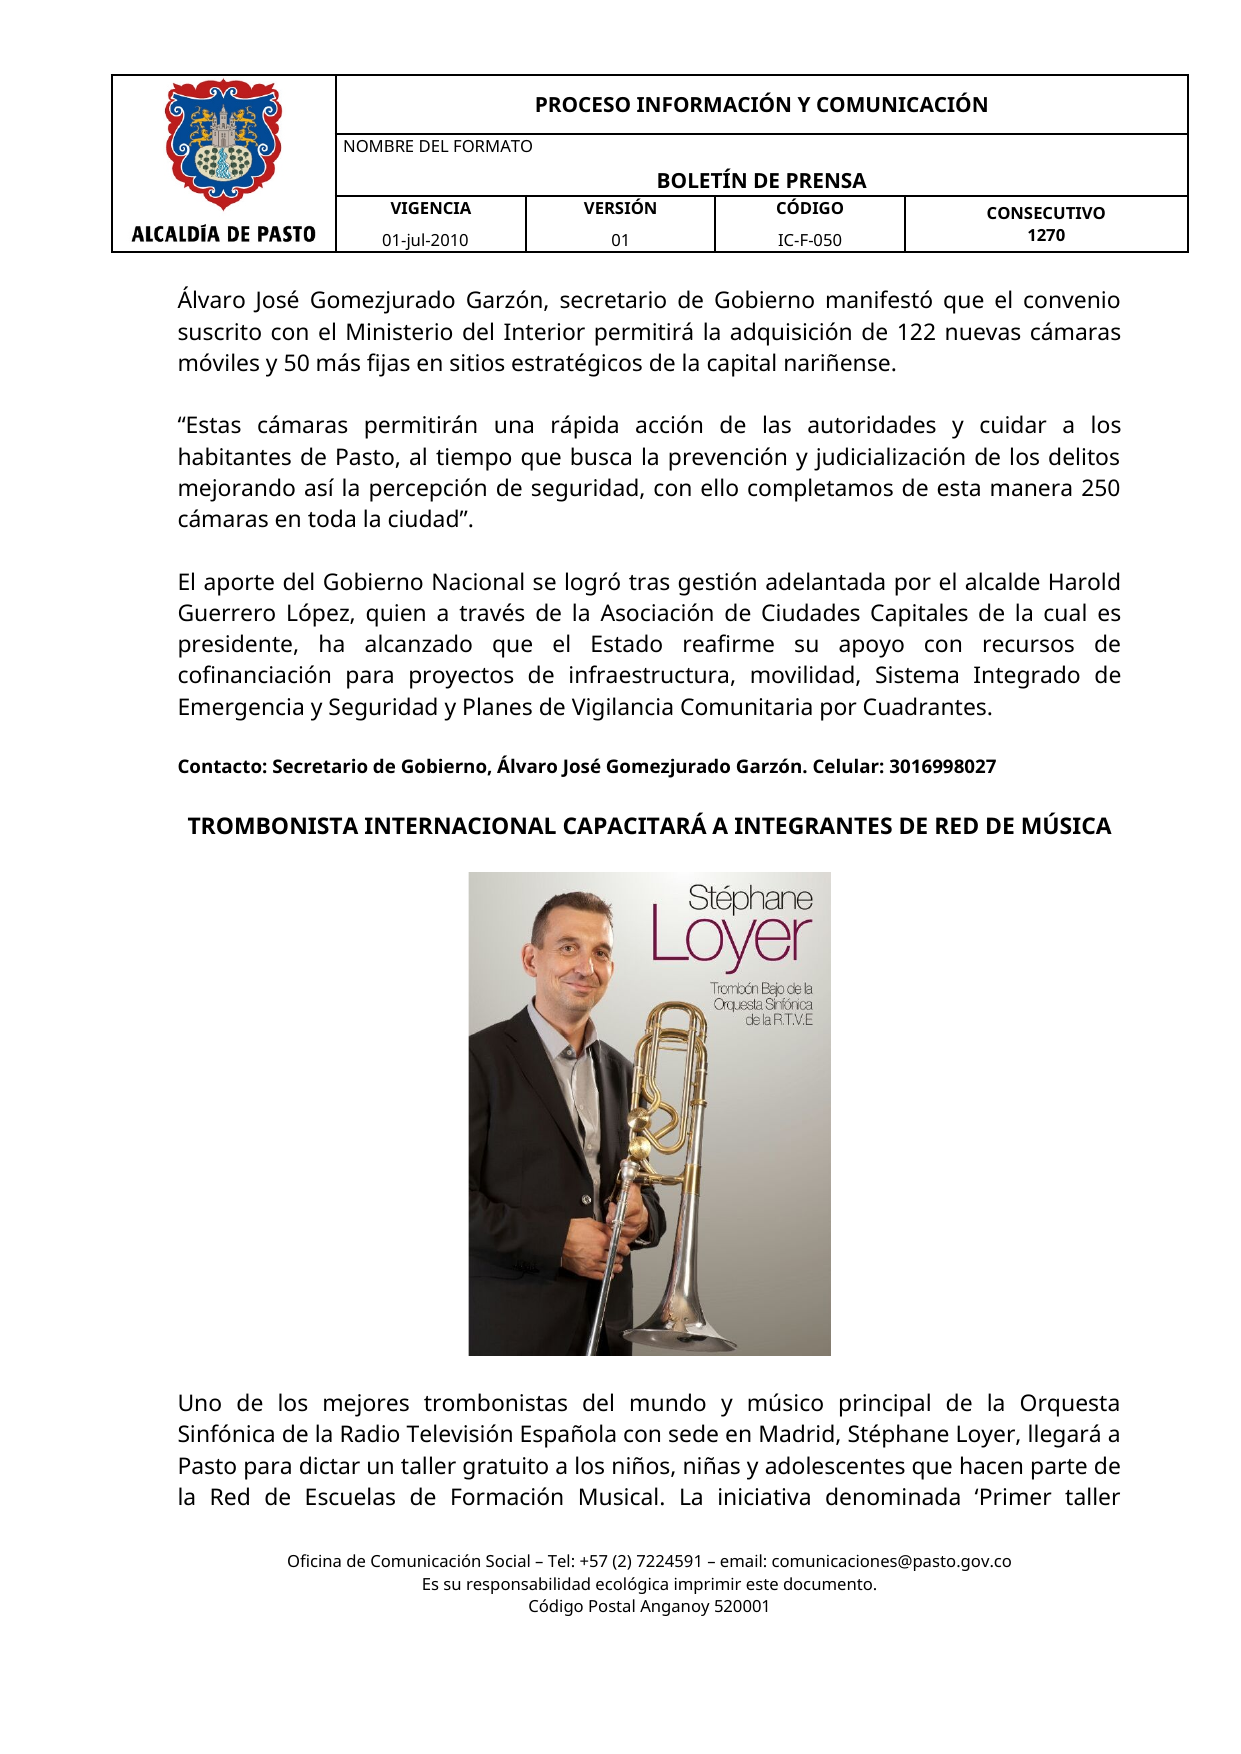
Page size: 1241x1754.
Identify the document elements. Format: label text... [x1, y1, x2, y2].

text Álvaro José Gomezjurado Garzón, secretario de Gobierno manifestó que el convenio suscrito con el Ministerio del Interior permitirá la adquisición de 122 nuevas cámaras móviles y 50 más fijas en sitios estratégicos de la capital nariñense. [177, 284, 1122, 378]
text El aporte del Gobierno Nacional se logró tras gestión adelantada por el alcalde Harold Guerrero López, quien a través de la Asociación de Ciudades Capitales de la cual es presidente, ha alcanzado que el Estado reafirme su apoyo con recursos de cofinanciación para proyectos de infraestructura, movilidad, Sistema Integrado de Emergencia y Seguridad y Planes de Vigilancia Comunitaria por Cuadrantes. [177, 566, 1122, 722]
picture [118, 76, 327, 242]
text Contacto: Secretario de Gobierno, Álvaro José Gomezjurado Garzón. Celular: 3016998027 [177, 753, 1122, 779]
text TROMBONISTA INTERNACIONAL CAPACITARÁ A INTEGRANTES DE RED DE MÚSICA [177, 810, 1122, 841]
picture [468, 872, 831, 1356]
text “Estas cámaras permitirán una rápida acción de las autoridades y cuidar a los habitantes de Pasto, al tiempo que busca la prevención y judicialización de los delitos mejorando así la percepción de seguridad, con ello completamos de esta manera 250 cámaras en toda la ciudad”. [177, 409, 1122, 534]
